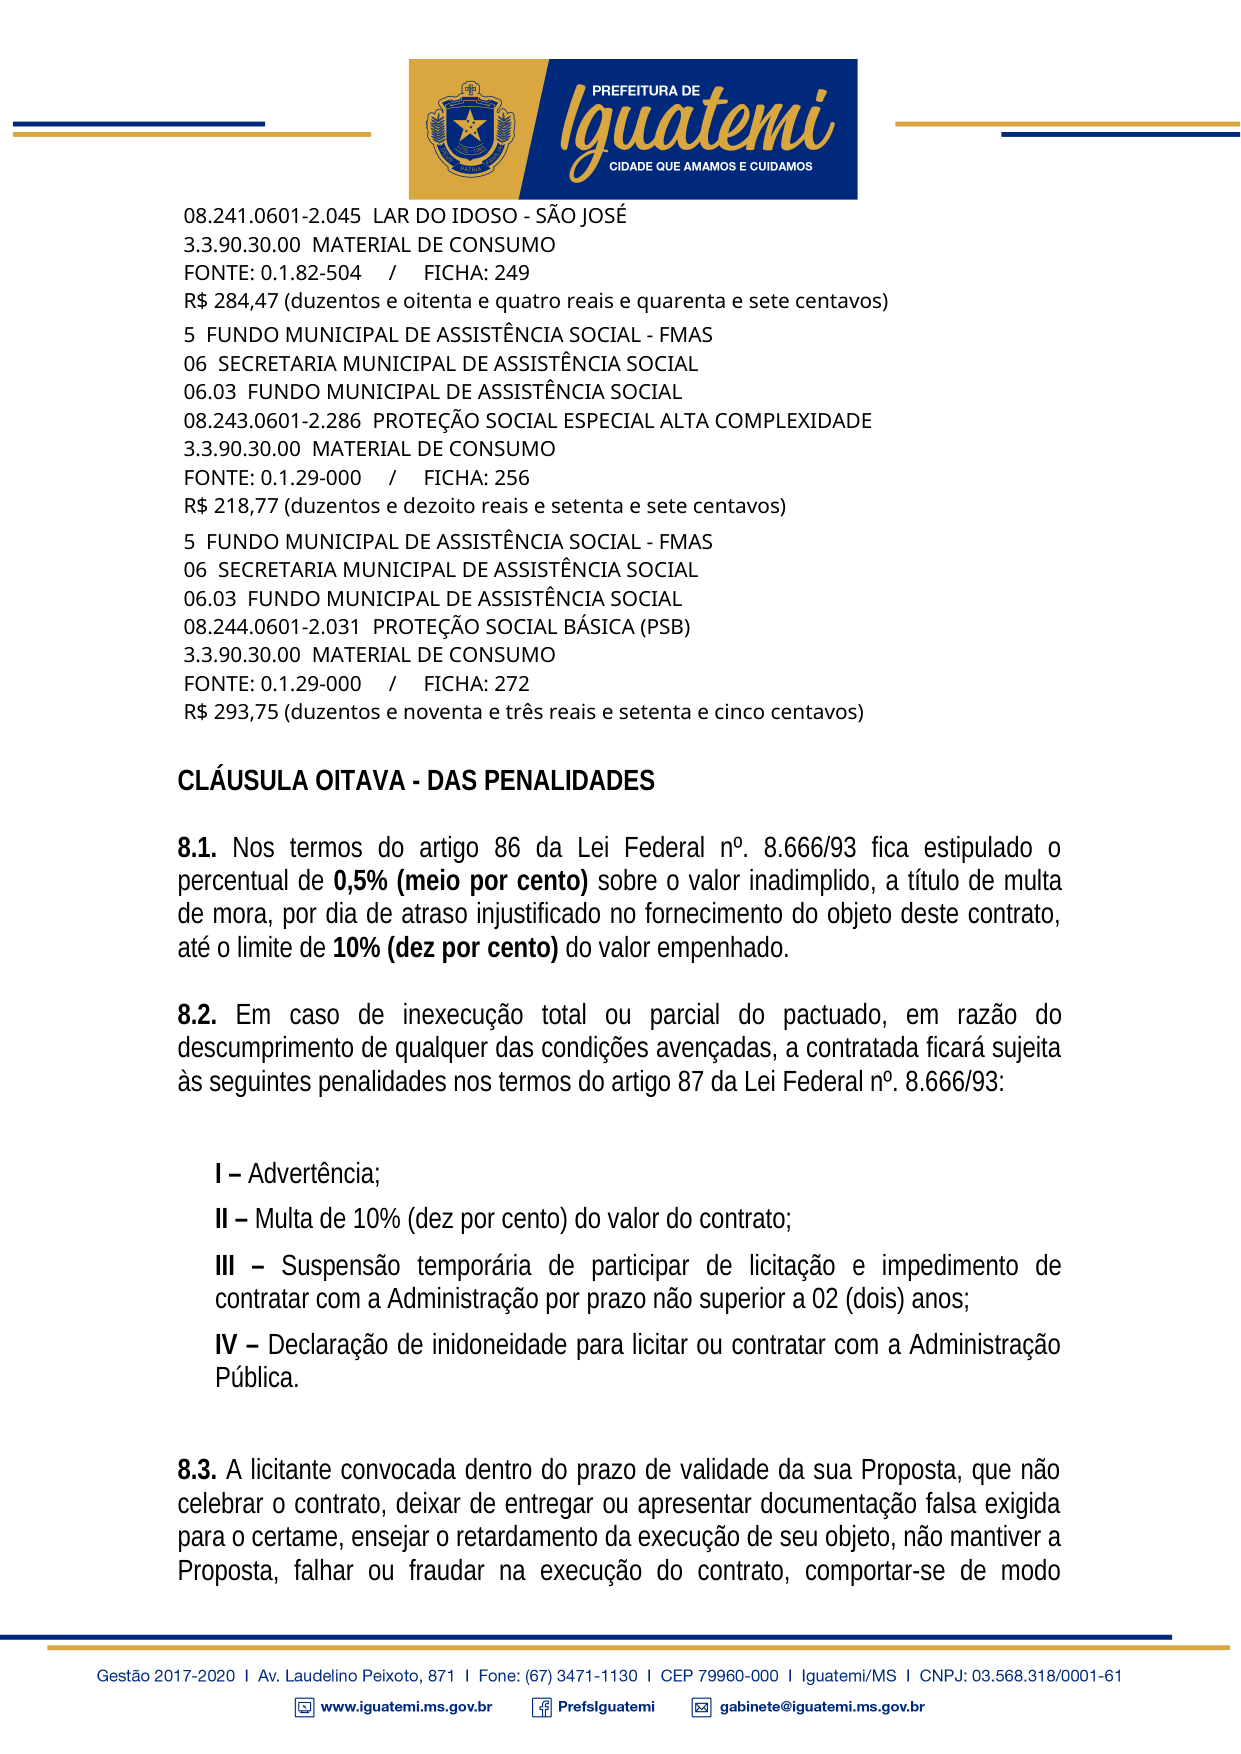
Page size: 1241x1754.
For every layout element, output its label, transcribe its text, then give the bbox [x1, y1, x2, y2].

text I – Advertência; [215, 1156, 1063, 1189]
picture [12, 59, 1241, 200]
picture [0, 1625, 1230, 1728]
table_cell 5 FUNDO MUNICIPAL DE ASSISTÊNCIA SOCIAL - FMAS 06 SECRETARIA MUNICIPAL DE ASSISTÊNCIA SOCIAL 06.03 FUNDO MUNICIPAL DE ASSISTÊNCIA SOCIAL 08.244.0601-2.031 PROTEÇÃO SOCIAL BÁSICA (PSB) 3.3.90.30.00 MATERIAL DE CONSUMO FONTE: 0.1.29-000 / FICHA: 272 R$ 293,75 (duzentos e noventa e três reais e setenta e cinco centavos) [176, 523, 1161, 729]
text 8.1. Nos termos do artigo 86 da Lei Federal nº. 8.666/93 fica estipulado o percentual de 0,5% (meio por cento) sobre o valor inadimplido, a título de multa de mora, por dia de atraso injustificado no fornecimento do objeto deste contrato, até o limite de 10% (dez por cento) do valor empenhado. [177, 830, 1063, 963]
text 8.2. Em caso de inexecução total ou parcial do pactuado, em razão do descumprimento de qualquer das condições avençadas, a contratada ficará sujeita às seguintes penalidades nos termos do artigo 87 da Lei Federal nº. 8.666/93: [177, 997, 1063, 1097]
text II – Multa de 10% (dez por cento) do valor do contrato; [215, 1202, 1063, 1235]
text IV – Declaração de inidoneidade para licitar ou contratar com a Administração Pública. [215, 1327, 1063, 1394]
text III – Suspensão temporária de participar de licitação e impedimento de contratar com a Administração por prazo não superior a 02 (dois) anos; [215, 1248, 1063, 1314]
table_cell 5 FUNDO MUNICIPAL DE ASSISTÊNCIA SOCIAL - FMAS 06 SECRETARIA MUNICIPAL DE ASSISTÊNCIA SOCIAL 06.03 FUNDO MUNICIPAL DE ASSISTÊNCIA SOCIAL 08.243.0601-2.286 PROTEÇÃO SOCIAL ESPECIAL ALTA COMPLEXIDADE 3.3.90.30.00 MATERIAL DE CONSUMO FONTE: 0.1.29-000 / FICHA: 256 R$ 218,77 (duzentos e dezoito reais e setenta e sete centavos) [176, 317, 1161, 523]
text CLÁUSULA OITAVA - DAS PENALIDADES [177, 763, 1063, 796]
